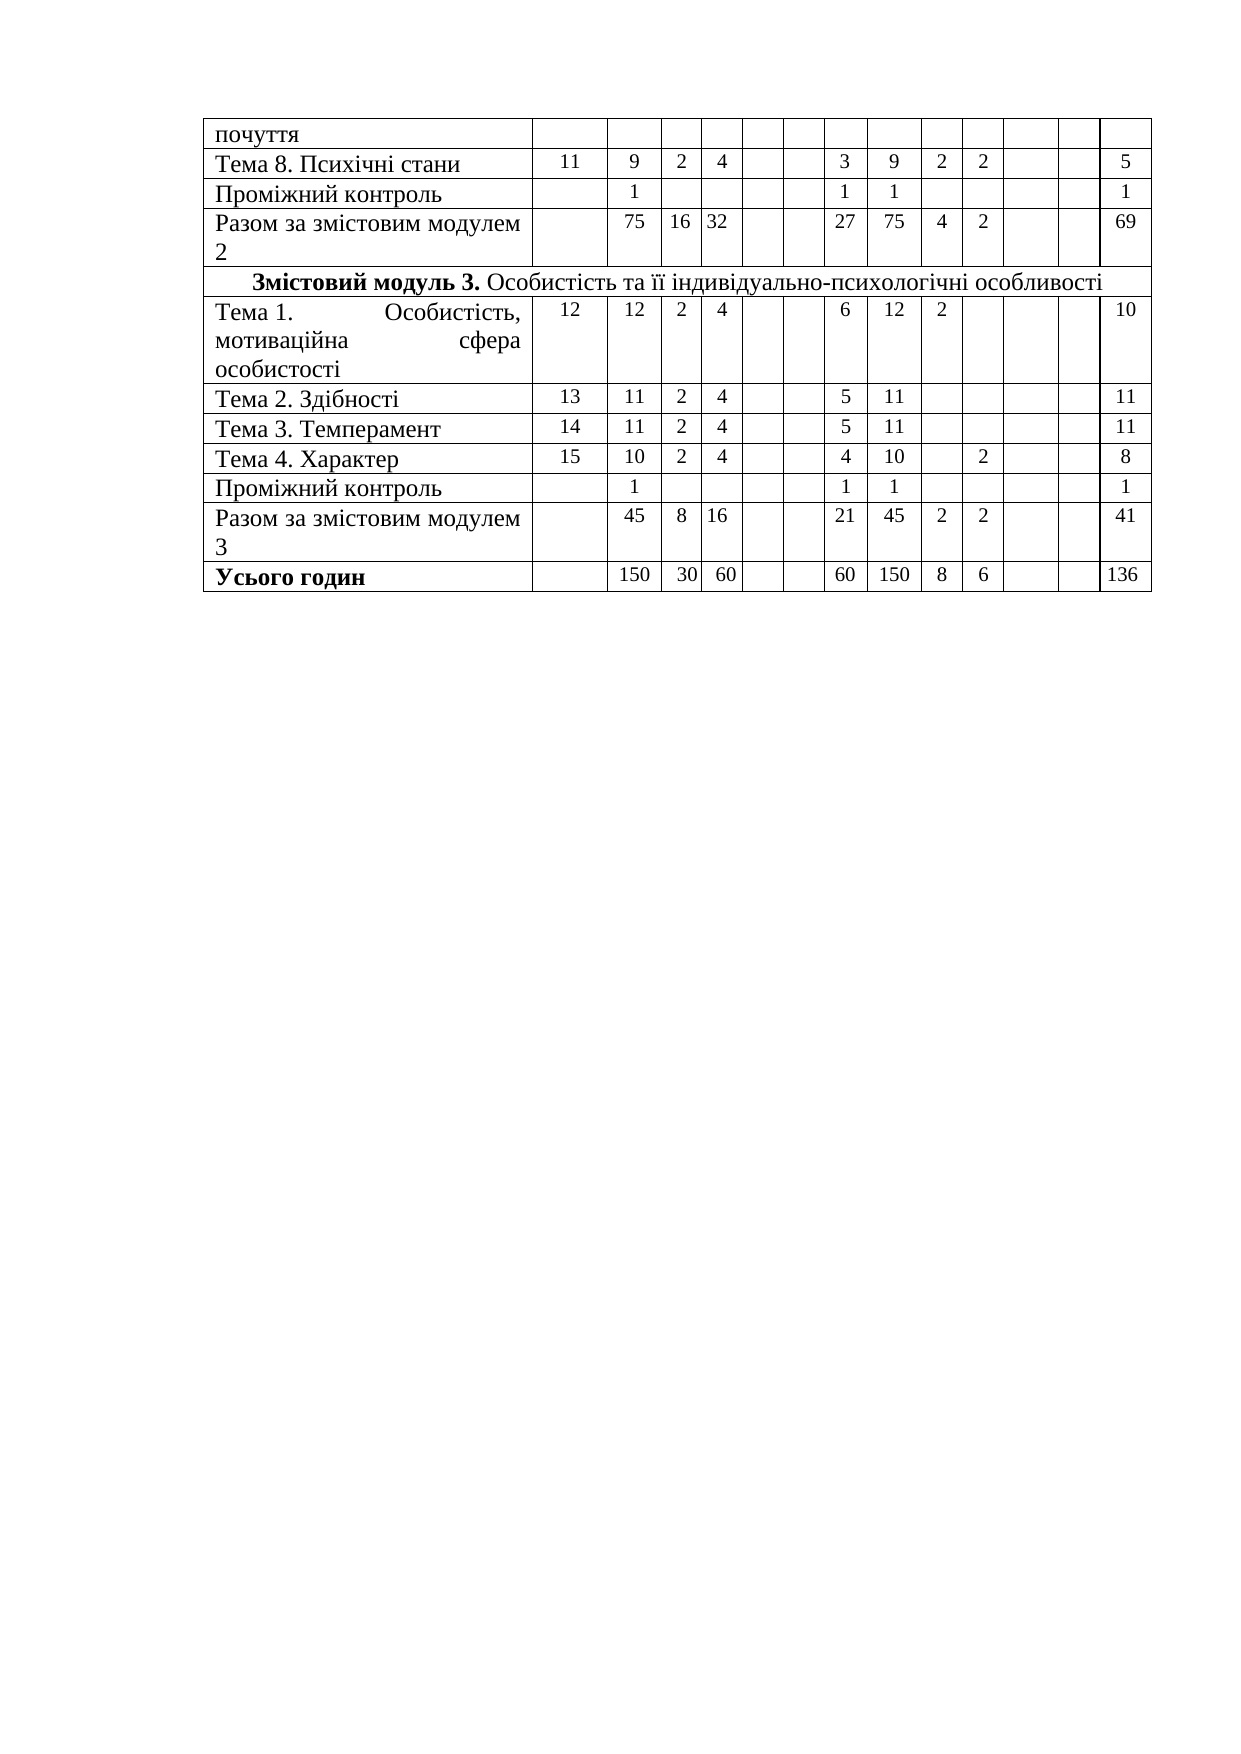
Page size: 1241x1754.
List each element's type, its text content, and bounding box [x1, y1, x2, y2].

table_cell [963, 414, 1003, 443]
table_cell 9 [868, 149, 921, 178]
table_cell [963, 297, 1003, 383]
table_cell [743, 414, 783, 443]
table_cell 4 [702, 119, 742, 148]
table_cell [743, 297, 783, 383]
table_cell 11 [1101, 414, 1151, 443]
table_cell [1059, 414, 1099, 443]
table_cell 136 [1101, 562, 1151, 591]
table_cell 1 [608, 179, 661, 207]
table_cell Тема 1. Особистість, мотиваційна сфера особистості [204, 297, 532, 383]
table_cell [922, 119, 962, 148]
table_cell 4 [922, 209, 962, 266]
table_cell [784, 297, 824, 383]
table_cell [1059, 149, 1099, 178]
table_cell 14 [533, 414, 607, 443]
table_cell 11 [1101, 384, 1151, 413]
table_cell 10 [868, 444, 921, 472]
table_cell [743, 503, 783, 561]
table_cell [743, 474, 783, 502]
table_cell 11 [868, 384, 921, 413]
table_cell [1004, 562, 1058, 591]
table_cell [1059, 119, 1099, 148]
table_cell 2 [922, 149, 962, 178]
table_cell 5 [825, 414, 867, 443]
table_cell [1059, 179, 1099, 207]
table_cell Змістовий модуль 3. Особистість та її індивідуально-психологічні особливості [204, 267, 1151, 296]
table_cell [963, 474, 1003, 502]
table_cell [1004, 474, 1058, 502]
table_cell 41 [1101, 503, 1151, 561]
table_cell 1 [1101, 179, 1151, 207]
table_cell [1004, 119, 1058, 148]
table_cell Разом за змістовим модулем 2 [204, 209, 532, 266]
table_cell [1004, 179, 1058, 207]
table_cell [1059, 209, 1099, 266]
table_cell 10 [608, 444, 661, 472]
table_cell 12 [533, 297, 607, 383]
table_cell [204, 119, 532, 148]
table_cell [1004, 503, 1058, 561]
table_cell [922, 414, 962, 443]
table_cell 2 [963, 503, 1003, 561]
table_cell 1 [868, 474, 921, 502]
table_cell [1059, 384, 1099, 413]
table_cell 6 [963, 562, 1003, 591]
table_cell [743, 384, 783, 413]
table_cell 75 [608, 209, 661, 266]
table_cell 45 [868, 503, 921, 561]
table_cell 4 [702, 444, 742, 472]
table_cell 2 [662, 119, 701, 148]
table_cell [702, 474, 742, 502]
table_cell [1059, 297, 1099, 383]
table_cell 1 [1101, 474, 1151, 502]
table_cell [1059, 444, 1099, 472]
table_cell 60 [825, 562, 867, 591]
table_cell 10 [1101, 297, 1151, 383]
table_cell 2 [963, 209, 1003, 266]
table_cell [533, 562, 607, 591]
table_cell Проміжний контроль [204, 179, 532, 207]
table_cell 30 [662, 562, 701, 591]
table_cell 150 [868, 562, 921, 591]
table_cell 1 [868, 179, 921, 207]
table_cell [963, 384, 1003, 413]
table_cell [922, 444, 962, 472]
table_cell [784, 444, 824, 472]
table_cell 69 [1101, 209, 1151, 266]
table_cell Усього годин [204, 562, 532, 591]
table_cell 8 [662, 503, 701, 561]
table_cell [784, 474, 824, 502]
table_cell 2 [922, 297, 962, 383]
table_cell 4 [702, 414, 742, 443]
table_cell 4 [825, 444, 867, 472]
table_cell [662, 474, 701, 502]
table_cell 2 [662, 149, 701, 178]
table_cell 1 [825, 474, 867, 502]
table_cell [963, 119, 1003, 148]
table_cell 9 [1101, 119, 1151, 148]
table_cell [533, 209, 607, 266]
table_cell [1059, 474, 1099, 502]
table_cell 3 [825, 119, 867, 148]
table_cell [702, 179, 742, 207]
table_cell [743, 562, 783, 591]
table_cell 13 [533, 384, 607, 413]
table_cell [784, 119, 824, 148]
table_cell [533, 503, 607, 561]
table_cell 2 [662, 384, 701, 413]
table_cell 4 [702, 384, 742, 413]
table_cell [743, 119, 783, 148]
table_cell [784, 384, 824, 413]
table_cell 15 [533, 444, 607, 472]
table_cell [784, 562, 824, 591]
table_cell [784, 149, 824, 178]
table_cell 75 [868, 209, 921, 266]
table_cell 11 [608, 384, 661, 413]
table_cell [1004, 384, 1058, 413]
table_cell 9 [608, 149, 661, 178]
table_cell 2 [922, 503, 962, 561]
table_cell 150 [608, 562, 661, 591]
table_cell 11 [533, 149, 607, 178]
table_cell [784, 209, 824, 266]
table_cell 60 [702, 562, 742, 591]
table_cell [533, 179, 607, 207]
table_cell Разом за змістовим модулем 3 [204, 503, 532, 561]
table_cell [963, 179, 1003, 207]
table_cell 2 [662, 414, 701, 443]
table_cell 8 [922, 562, 962, 591]
table_cell [662, 179, 701, 207]
table_cell 2 [662, 297, 701, 383]
table_cell 8 [1101, 444, 1151, 472]
table_cell 16 [662, 209, 701, 266]
table_cell 4 [702, 297, 742, 383]
table_cell Тема 2. Здібності [204, 384, 532, 413]
table_cell Тема 4. Характер [204, 444, 532, 472]
table_cell 4 [702, 149, 742, 178]
table_cell 45 [608, 503, 661, 561]
table_cell 3 [825, 149, 867, 178]
table_cell [784, 179, 824, 207]
table_cell 11 [608, 414, 661, 443]
table_cell [1004, 297, 1058, 383]
table_cell 21 [825, 503, 867, 561]
table_cell 16 [702, 503, 742, 561]
table_cell [743, 209, 783, 266]
table_cell [1004, 149, 1058, 178]
table_cell [1004, 209, 1058, 266]
table_cell [1004, 444, 1058, 472]
table_cell 6 [825, 297, 867, 383]
table_cell 1 [608, 474, 661, 502]
table_cell [743, 179, 783, 207]
table_cell 9 [608, 119, 661, 148]
table_cell [922, 384, 962, 413]
table_cell [922, 474, 962, 502]
table_cell [533, 474, 607, 502]
table_cell 12 [608, 297, 661, 383]
table_cell 10 [533, 119, 607, 148]
table_cell 2 [963, 444, 1003, 472]
table_cell [1059, 562, 1099, 591]
table_cell [743, 149, 783, 178]
table_cell 1 [825, 179, 867, 207]
table_cell 5 [1101, 149, 1151, 178]
table_cell 32 [702, 209, 742, 266]
table_cell 2 [662, 444, 701, 472]
table_cell [784, 503, 824, 561]
table_cell 27 [825, 209, 867, 266]
table_cell Проміжний контроль [204, 474, 532, 502]
table_cell [1004, 414, 1058, 443]
table_cell 2 [963, 149, 1003, 178]
table_cell [743, 444, 783, 472]
table_cell 11 [868, 414, 921, 443]
table_cell 9 [868, 119, 921, 148]
table_cell [1059, 503, 1099, 561]
table_cell [922, 179, 962, 207]
table_cell [784, 414, 824, 443]
table_cell 12 [868, 297, 921, 383]
table_cell Тема 3. Темперамент [204, 414, 532, 443]
table_cell 5 [825, 384, 867, 413]
table_cell Тема 8. Психічні стани [204, 149, 532, 178]
